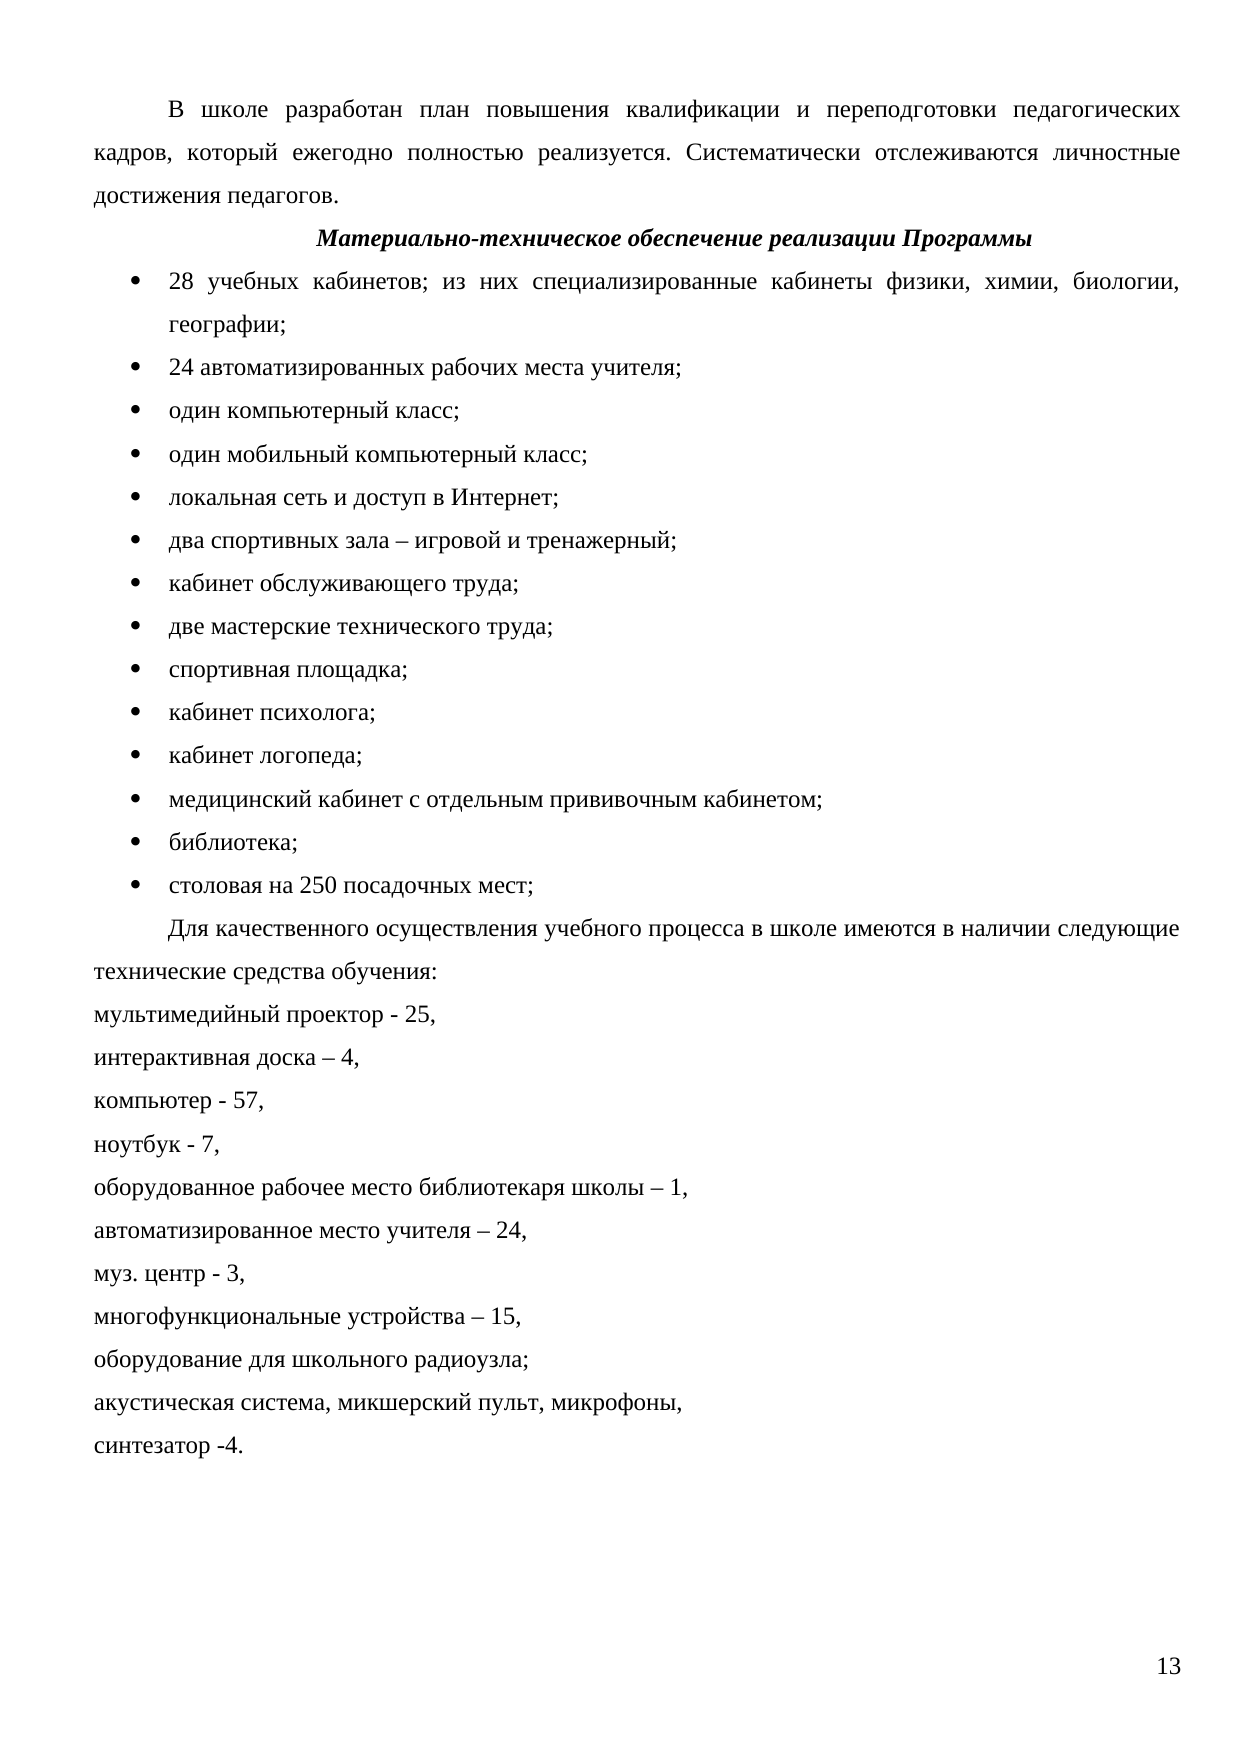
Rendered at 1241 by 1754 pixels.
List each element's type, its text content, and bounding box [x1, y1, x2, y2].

text Материально-техническое обеспечение реализации Программы [94, 223, 1181, 252]
list два спортивных зала – игровой и тренажерный; [131, 525, 1181, 554]
text акустическая система, микшерский пульт, микрофоны, [94, 1387, 1181, 1416]
list спортивная площадка; [131, 654, 1181, 683]
text мультимедийный проектор - 25, [94, 999, 1181, 1028]
list локальная сеть и доступ в Интернет; [131, 482, 1181, 511]
list один компьютерный класс; [131, 396, 1181, 424]
list столовая на 250 посадочных мест; [131, 870, 1181, 899]
list медицинский кабинет с отдельным прививочным кабинетом; [131, 784, 1181, 812]
list две мастерские технического труда; [131, 611, 1181, 640]
list кабинет психолога; [131, 697, 1181, 726]
text интерактивная доска – 4, [94, 1042, 1181, 1071]
text муз. центр - 3, [94, 1258, 1181, 1287]
list кабинет логопеда; [131, 741, 1181, 769]
list 24 автоматизированных рабочих места учителя; [131, 352, 1181, 381]
list библиотека; [131, 827, 1181, 856]
text оборудованное рабочее место библиотекаря школы – 1, [94, 1172, 1181, 1201]
text Для качественного осуществления учебного процесса в школе имеются в наличии следующие технические средства обучения: [94, 913, 1181, 985]
text многофункциональные устройства – 15, [94, 1301, 1181, 1330]
list кабинет обслуживающего труда; [131, 568, 1181, 597]
text В школе разработан план повышения квалификации и переподготовки педагогических кадров, который ежегодно полностью реализуется. Систематически отслеживаются личностные достижения педагогов. [94, 94, 1181, 209]
text ноутбук - 7, [94, 1129, 1181, 1157]
text оборудование для школьного радиоузла; [94, 1344, 1181, 1373]
text компьютер - 57, [94, 1086, 1181, 1114]
text синтезатор -4. [94, 1431, 1181, 1459]
text автоматизированное место учителя – 24, [94, 1215, 1181, 1244]
list 28 учебных кабинетов; из них специализированные кабинеты физики, химии, биологии, географии; [131, 266, 1181, 338]
list один мобильный компьютерный класс; [131, 439, 1181, 467]
